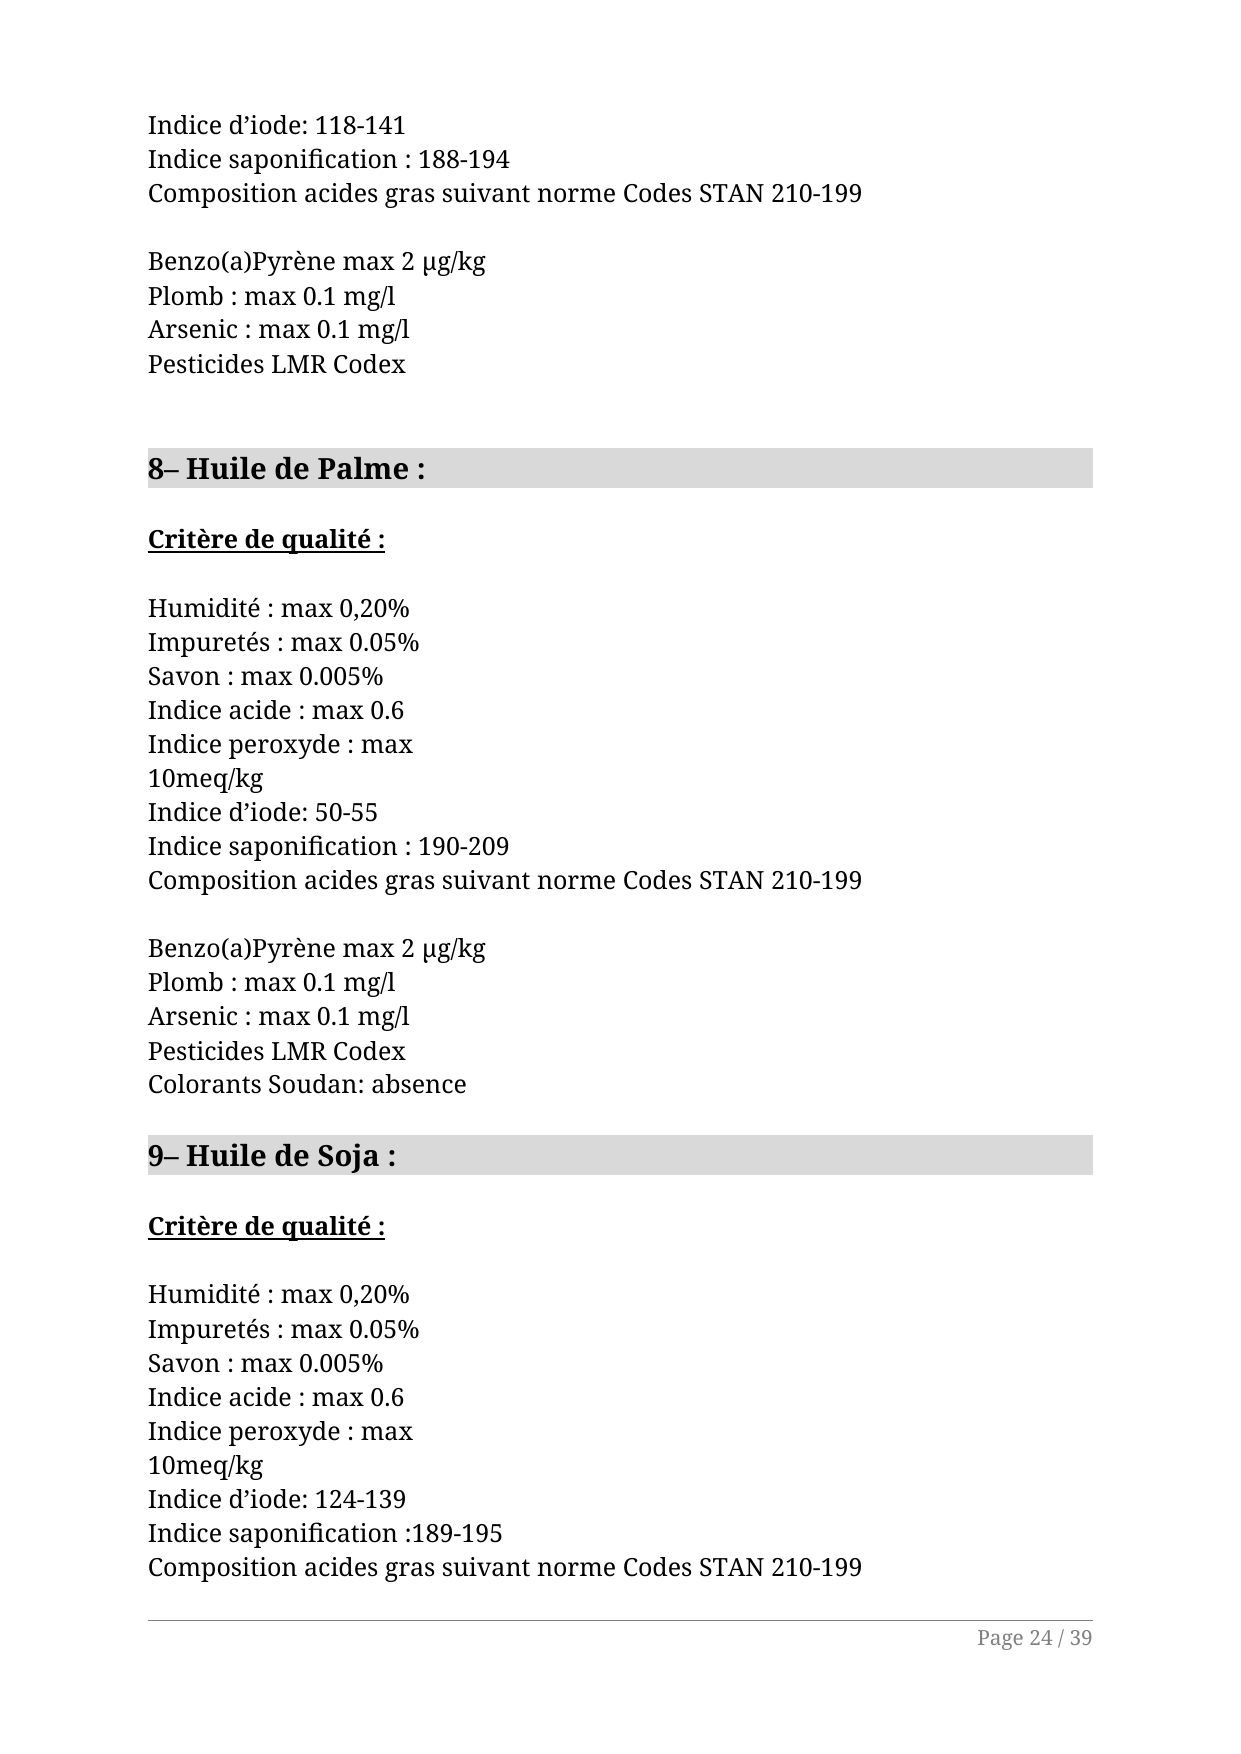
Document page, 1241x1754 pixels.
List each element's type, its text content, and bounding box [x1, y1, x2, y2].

text Indice saponification : 188-194 [148, 142, 1093, 176]
text Indice peroxyde : max [148, 727, 1093, 761]
text Indice saponification : 190-209 [148, 829, 1093, 863]
text Arsenic : max 0.1 mg/l [148, 999, 1093, 1033]
text Humidité : max 0,20% [148, 590, 1093, 624]
text 8– Huile de Palme : [148, 448, 1093, 488]
text Indice d’iode: 124-139 [148, 1482, 1093, 1516]
text Indice acide : max 0.6 [148, 692, 1093, 727]
text Pesticides LMR Codex [148, 346, 1093, 380]
text Savon : max 0.005% [148, 658, 1093, 692]
text Humidité : max 0,20% [148, 1277, 1093, 1311]
text Impuretés : max 0.05% [148, 1311, 1093, 1345]
text Critère de qualité : [148, 1209, 1093, 1243]
text Savon : max 0.005% [148, 1345, 1093, 1379]
text Colorants Soudan: absence [148, 1067, 1093, 1101]
text 10meq/kg [148, 761, 1093, 795]
text Benzo(a)Pyrène max 2 μg/kg [148, 244, 1093, 278]
text Indice peroxyde : max [148, 1413, 1093, 1447]
text Indice d’iode: 50-55 [148, 795, 1093, 829]
text Impuretés : max 0.05% [148, 624, 1093, 658]
text Plomb : max 0.1 mg/l [148, 278, 1093, 312]
text Plomb : max 0.1 mg/l [148, 965, 1093, 999]
text 10meq/kg [148, 1447, 1093, 1482]
text 9– Huile de Soja : [148, 1135, 1093, 1175]
text Critère de qualité : [148, 522, 1093, 556]
text Benzo(a)Pyrène max 2 μg/kg [148, 931, 1093, 965]
text Indice d’iode: 118-141 [148, 108, 1093, 142]
text Composition acides gras suivant norme Codes STAN 210-199 [148, 863, 1093, 897]
text Arsenic : max 0.1 mg/l [148, 312, 1093, 346]
text Composition acides gras suivant norme Codes STAN 210-199 [148, 176, 1093, 210]
text Indice acide : max 0.6 [148, 1379, 1093, 1413]
text Indice saponification :189-195 [148, 1516, 1093, 1550]
text Pesticides LMR Codex [148, 1033, 1093, 1067]
text Composition acides gras suivant norme Codes STAN 210-199 [148, 1550, 1093, 1584]
